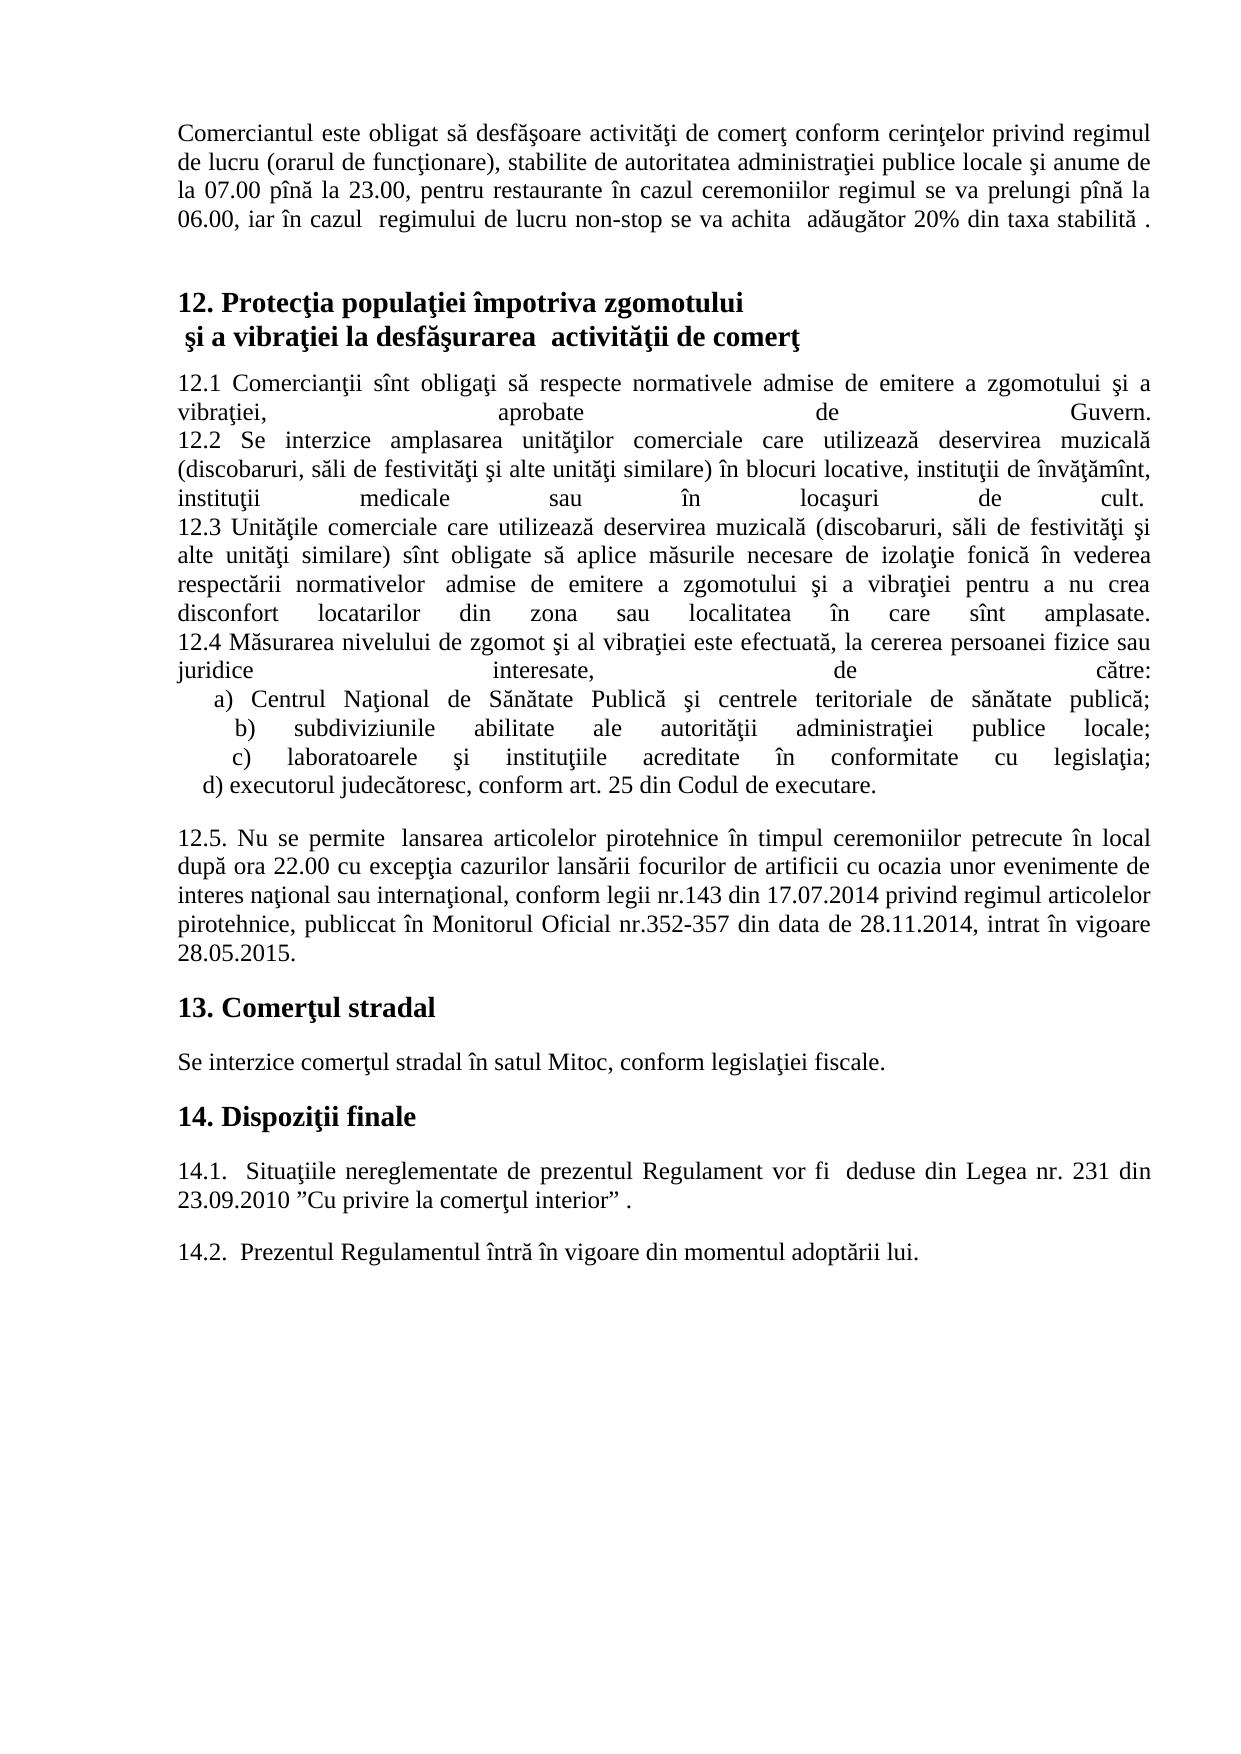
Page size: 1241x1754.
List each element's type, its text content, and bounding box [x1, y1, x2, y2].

text 12.5. Nu se permite lansarea articolelor pirotehnice în timpul ceremoniilor petrecute în local după ora 22.00 cu excepţia cazurilor lansării focurilor de artificii cu ocazia unor evenimente de interes naţional sau internaţional, conform legii nr.143 din 17.07.2014 privind regimul articolelor pirotehnice, publiccat în Monitorul Oficial nr.352-357 din data de 28.11.2014, intrat în vigoare 28.05.2015. [177, 823, 1152, 966]
text 14. Dispoziţii finale [177, 1099, 1152, 1133]
text 12. Protecţia populaţiei împotriva zgomotului [177, 285, 1152, 319]
text Comerciantul este obligat să desfăşoare activităţi de comerţ conform cerinţelor privind regimul de lucru (orarul de funcţionare), stabilite de autoritatea administraţiei publice locale şi anume de la 07.00 pînă la 23.00, pentru restaurante în cazul ceremoniilor regimul se va prelungi pînă la 06.00, iar în cazul regimului de lucru non-stop se va achita adăugător 20% din taxa stabilită . [177, 118, 1152, 262]
text şi a vibraţiei la desfăşurarea activităţii de comerţ [177, 319, 1152, 352]
text 14.2. Prezentul Regulamentul întră în vigoare din momentul adoptării lui. [177, 1237, 1152, 1266]
text 14.1. Situaţiile nereglementate de prezentul Regulament vor fi deduse din Legea nr. 231 din 23.09.2010 ”Cu privire la comerţul interior” . [177, 1156, 1152, 1213]
text Se interzice comerţul stradal în satul Mitoc, conform legislaţiei fiscale. [177, 1047, 1152, 1076]
text 13. Comerţul stradal [177, 990, 1152, 1023]
text 12.1 Comercianţii sînt obligaţi să respecte normativele admise de emitere a zgomotului şi a vibraţiei, aprobate de Guvern. 12.2 Se interzice amplasarea unităţilor comerciale care utilizează deservirea muzicală (discobaruri, săli de festivităţi şi alte unităţi similare) în blocuri locative, instituţii de învăţămînt, instituţii medicale sau în locaşuri de cult. 12.3 Unităţile comerciale care utilizează deservirea muzicală (discobaruri, săli de festivităţi şi alte unităţi similare) sînt obligate să aplice măsurile necesare de izolaţie fonică în vederea respectării normativelor admise de emitere a zgomotului şi a vibraţiei pentru a nu crea disconfort locatarilor din zona sau localitatea în care sînt amplasate. 12.4 Măsurarea nivelului de zgomot şi al vibraţiei este efectuată, la cererea persoanei fizice sau juridice interesate, de către: a) Centrul Naţional de Sănătate Publică şi centrele teritoriale de sănătate publică; b) subdiviziunile abilitate ale autorităţii administraţiei publice locale; c) laboratoarele şi instituţiile acreditate în conformitate cu legislaţia; d) executorul judecătoresc, conform art. 25 din Codul de executare. [177, 368, 1152, 799]
